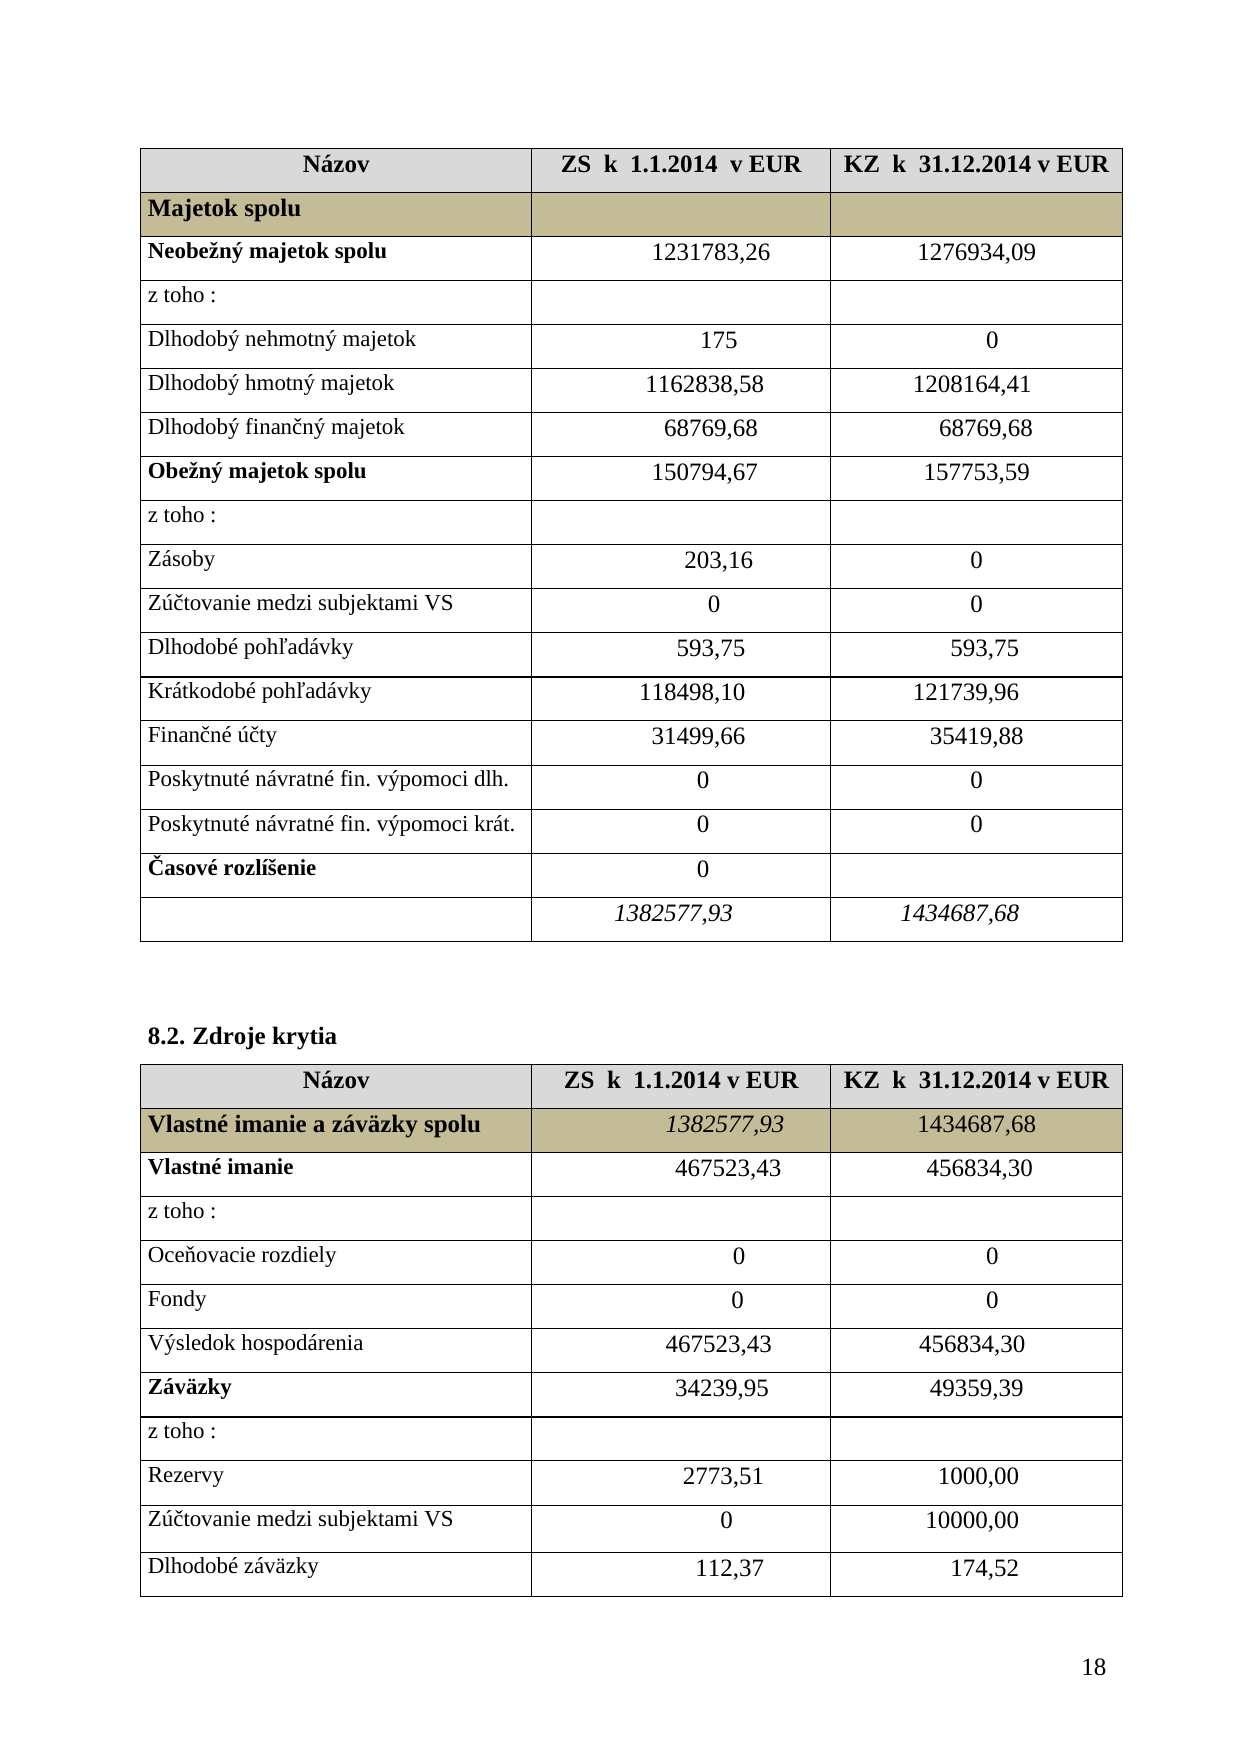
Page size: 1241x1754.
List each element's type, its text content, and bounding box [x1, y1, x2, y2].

table_cell [831, 501, 1122, 544]
table_cell Dlhodobé pohľadávky [141, 633, 531, 676]
table_cell 34239,95 [532, 1373, 830, 1416]
table_cell 1162838,58 [532, 369, 830, 412]
table_cell Vlastné imanie [141, 1153, 531, 1196]
table_cell Záväzky [141, 1373, 531, 1416]
table_header Názov [141, 149, 531, 192]
table_cell 593,75 [532, 633, 830, 676]
table_header KZ k 31.12.2014 v EUR [831, 149, 1122, 192]
table_cell 2773,51 [532, 1461, 830, 1504]
table_cell 0 [532, 810, 830, 853]
table_cell [532, 1197, 830, 1240]
table_cell Dlhodobý finančný majetok [141, 413, 531, 456]
table_cell z toho : [141, 1197, 531, 1240]
table_cell Rezervy [141, 1461, 531, 1504]
table_cell Dlhodobé záväzky [141, 1553, 531, 1596]
table_cell z toho : [141, 281, 531, 324]
table_cell 118498,10 [532, 678, 830, 720]
table_cell 174,52 [831, 1553, 1122, 1596]
table_cell Vlastné imanie a záväzky spolu [141, 1109, 531, 1152]
table_cell 1382577,93 [532, 1109, 830, 1152]
table_cell 0 [532, 766, 830, 808]
table_cell 0 [831, 589, 1122, 632]
table_cell Majetok spolu [141, 193, 531, 236]
table_cell z toho : [141, 501, 531, 544]
table_cell 68769,68 [831, 413, 1122, 456]
table_cell 1208164,41 [831, 369, 1122, 412]
table_cell 10000,00 [831, 1506, 1122, 1552]
table_cell Oceňovacie rozdiely [141, 1241, 531, 1284]
table_cell 0 [831, 810, 1122, 853]
table_cell 68769,68 [532, 413, 830, 456]
table_cell 150794,67 [532, 457, 830, 500]
table_cell 1382577,93 [532, 898, 830, 941]
table_cell [831, 1197, 1122, 1240]
table_cell 1434687,68 [831, 898, 1122, 941]
table_header ZS k 1.1.2014 v EUR [532, 1065, 830, 1108]
table_cell [532, 1418, 830, 1460]
table_cell [532, 501, 830, 544]
table_cell 112,37 [532, 1553, 830, 1596]
table_cell 0 [831, 1285, 1122, 1328]
table_cell Časové rozlíšenie [141, 854, 531, 897]
table_cell 0 [532, 1241, 830, 1284]
table_cell 456834,30 [831, 1153, 1122, 1196]
table_cell 1000,00 [831, 1461, 1122, 1504]
table_cell 1231783,26 [532, 237, 830, 280]
table_cell Výsledok hospodárenia [141, 1329, 531, 1372]
table_header ZS k 1.1.2014 v EUR [532, 149, 830, 192]
table_cell Neobežný majetok spolu [141, 237, 531, 280]
table_cell 0 [532, 589, 830, 632]
table_cell Fondy [141, 1285, 531, 1328]
table_cell 0 [532, 1506, 830, 1552]
table_cell Zásoby [141, 545, 531, 588]
table_cell [831, 1418, 1122, 1460]
list Zdroje krytia [148, 1021, 1106, 1049]
table_cell 0 [831, 325, 1122, 368]
table_cell 1276934,09 [831, 237, 1122, 280]
table_cell 593,75 [831, 633, 1122, 676]
table_cell Poskytnuté návratné fin. výpomoci krát. [141, 810, 531, 853]
table_cell [141, 898, 531, 941]
table_cell Dlhodobý nehmotný majetok [141, 325, 531, 368]
table_cell 0 [532, 854, 830, 897]
table_cell 157753,59 [831, 457, 1122, 500]
table_cell z toho : [141, 1418, 531, 1460]
table_cell Zúčtovanie medzi subjektami VS [141, 589, 531, 632]
table_cell Dlhodobý hmotný majetok [141, 369, 531, 412]
table_cell 31499,66 [532, 721, 830, 764]
table_cell 467523,43 [532, 1329, 830, 1372]
table_cell 456834,30 [831, 1329, 1122, 1372]
table_cell Obežný majetok spolu [141, 457, 531, 500]
table_cell 467523,43 [532, 1153, 830, 1196]
table_cell [831, 193, 1122, 236]
table_cell Poskytnuté návratné fin. výpomoci dlh. [141, 766, 531, 808]
table_header KZ k 31.12.2014 v EUR [831, 1065, 1122, 1108]
table_cell Finančné účty [141, 721, 531, 764]
table_cell [831, 281, 1122, 324]
table_cell Zúčtovanie medzi subjektami VS [141, 1506, 531, 1552]
table_cell Krátkodobé pohľadávky [141, 678, 531, 720]
table_cell 203,16 [532, 545, 830, 588]
table_cell 0 [831, 545, 1122, 588]
table_cell 175 [532, 325, 830, 368]
table_cell [831, 854, 1122, 897]
table_cell [532, 193, 830, 236]
table_cell 0 [532, 1285, 830, 1328]
table_cell 0 [831, 766, 1122, 808]
table_cell [532, 281, 830, 324]
table_header Názov [141, 1065, 531, 1108]
table_cell 49359,39 [831, 1373, 1122, 1416]
table_cell 0 [831, 1241, 1122, 1284]
table_cell 35419,88 [831, 721, 1122, 764]
table_cell 121739,96 [831, 678, 1122, 720]
table_cell 1434687,68 [831, 1109, 1122, 1152]
